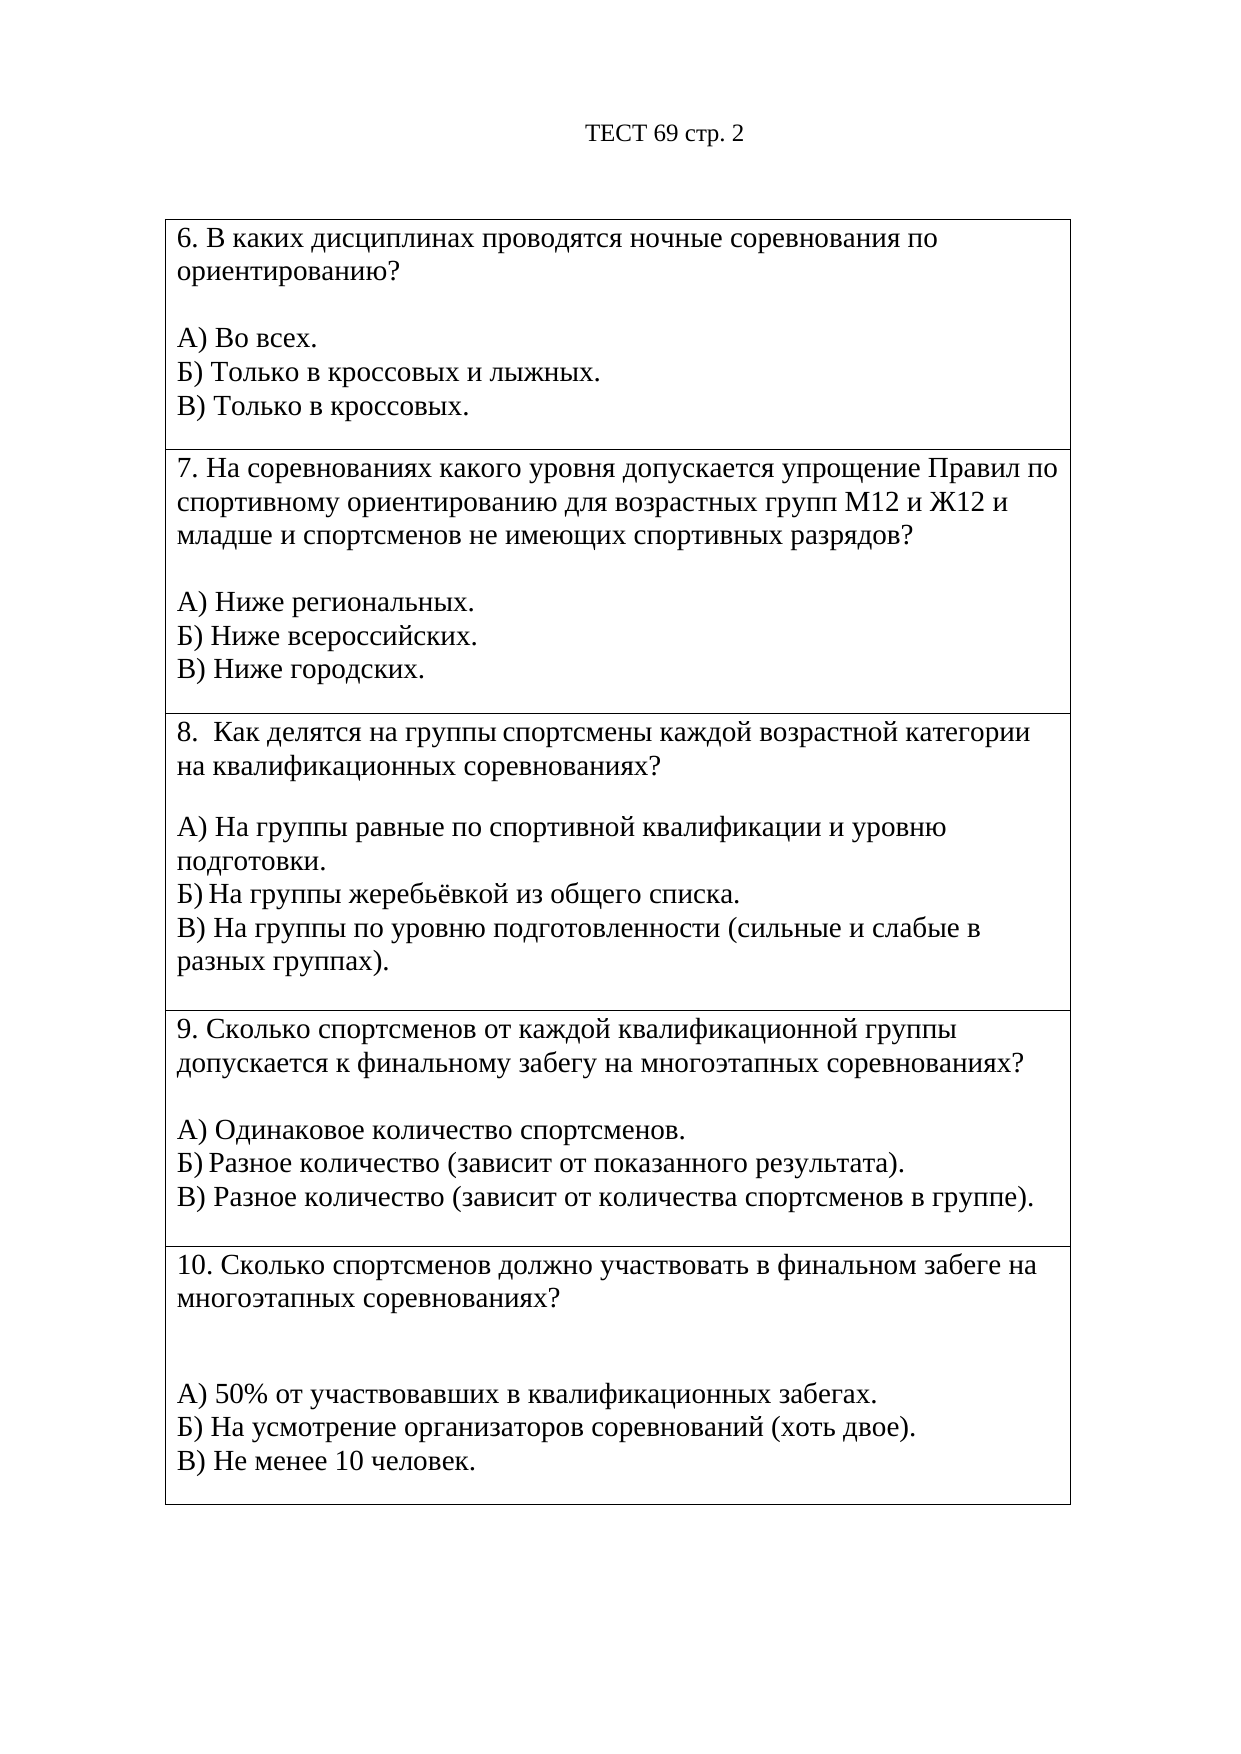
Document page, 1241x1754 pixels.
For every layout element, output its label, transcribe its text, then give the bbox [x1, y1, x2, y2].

table_cell 8. Как делятся на группы спортсмены каждой возрастной категории на квалификационных соревнованиях? А) На группы равные по спортивной квалификации и уровню подготовки. Б) На группы жеребьёвкой из общего списка. В) На группы по уровню подготовленности (сильные и слабые в разных группах). [166, 714, 1070, 1010]
table_header 6. В каких дисциплинах проводятся ночные соревнования по ориентированию? А) Во всех. Б) Только в кроссовых и лыжных. В) Только в кроссовых. [166, 220, 1070, 449]
text ТЕСТ 69 стр. 2 [177, 118, 1152, 147]
table_cell 9. Сколько спортсменов от каждой квалификационной группы допускается к финальному забегу на многоэтапных соревнованиях? А) Одинаковое количество спортсменов. Б) Разное количество (зависит от показанного результата). В) Разное количество (зависит от количества спортсменов в группе). [166, 1011, 1070, 1246]
table_cell 10. Сколько спортсменов должно участвовать в финальном забеге на многоэтапных соревнованиях? А) 50% от участвовавших в квалификационных забегах. Б) На усмотрение организаторов соревнований (хоть двое). В) Не менее 10 человек. [166, 1247, 1070, 1504]
table_cell 7. На соревнованиях какого уровня допускается упрощение Правил по спортивному ориентированию для возрастных групп М12 и Ж12 и младше и спортсменов не имеющих спортивных разрядов? А) Ниже региональных. Б) Ниже всероссийских. В) Ниже городских. [166, 450, 1070, 713]
